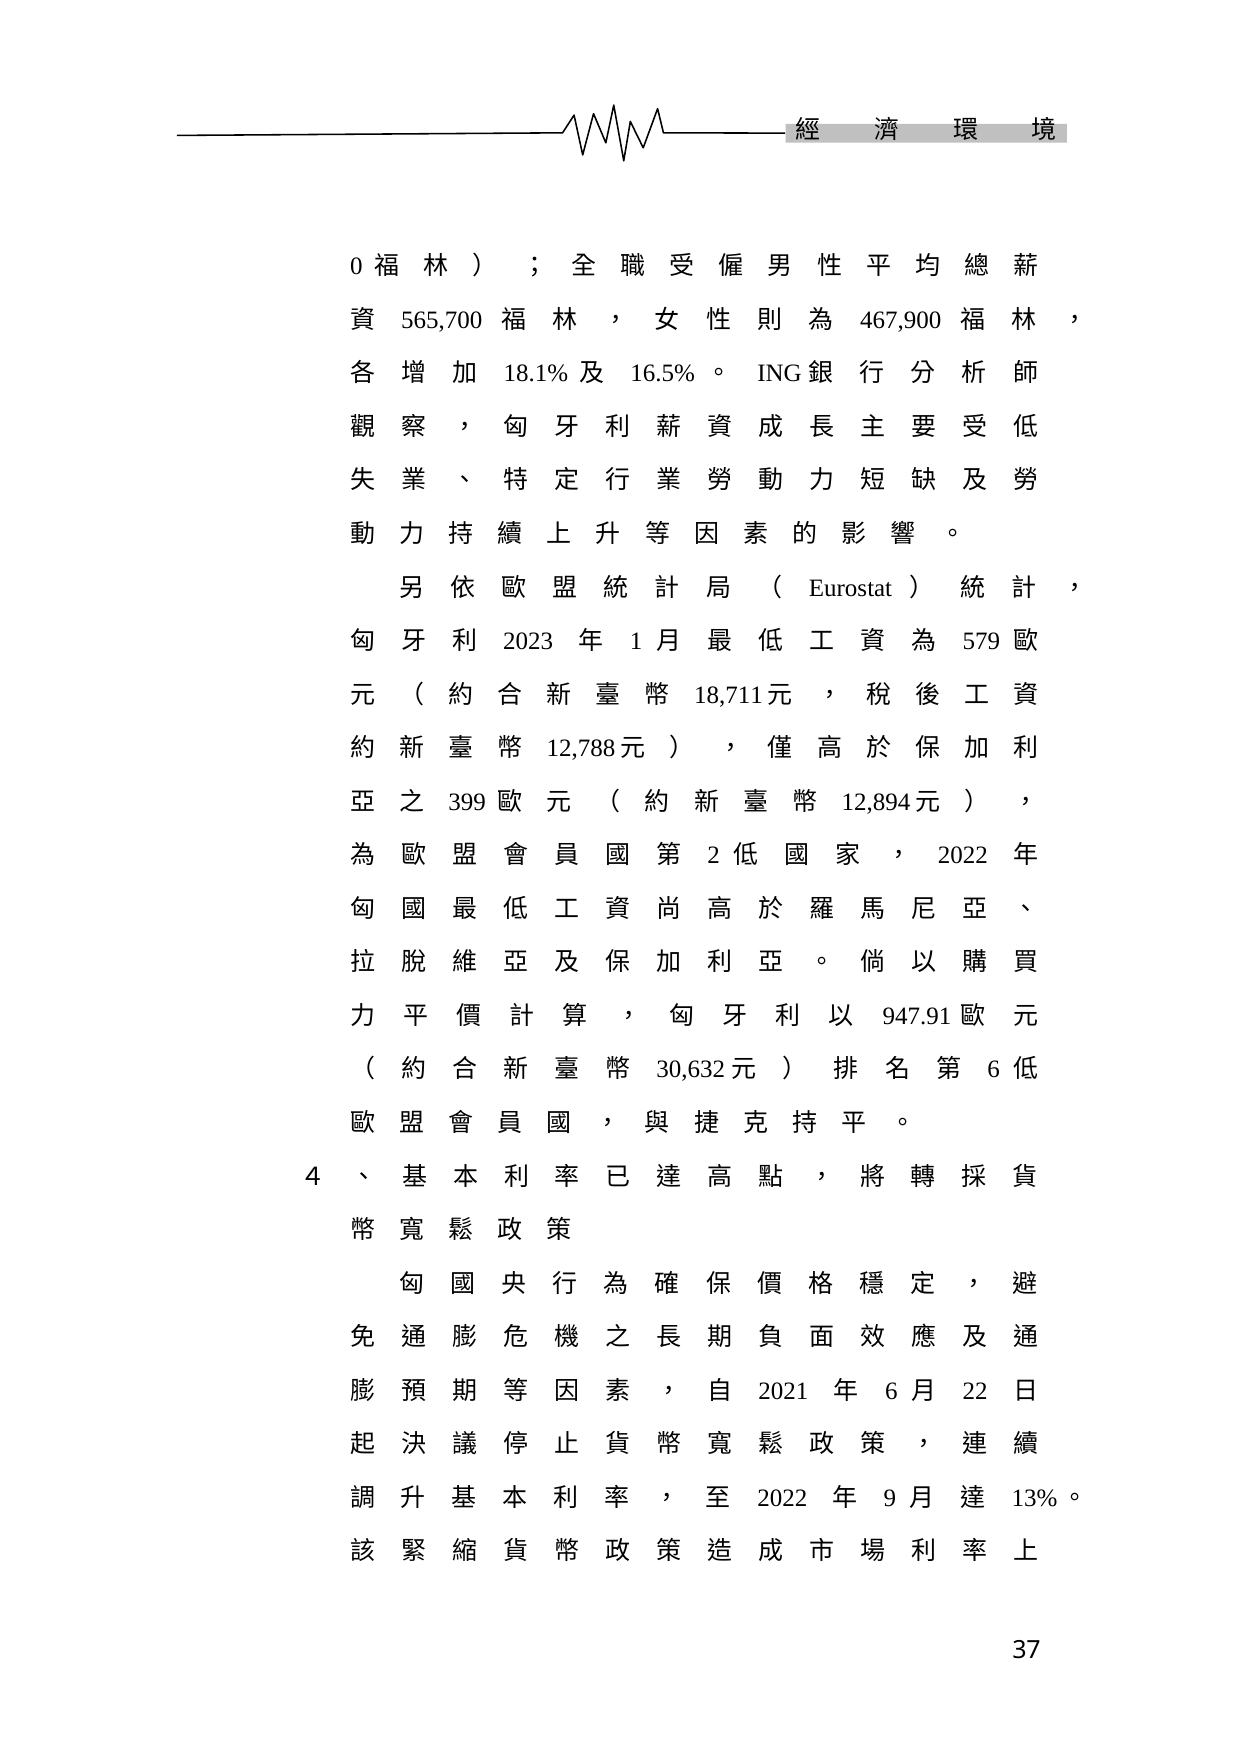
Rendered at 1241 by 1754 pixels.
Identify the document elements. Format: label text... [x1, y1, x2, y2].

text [325, 237, 1063, 558]
text ４、基本利率已達高點，將轉採貨幣寬鬆政策 [276, 1147, 1063, 1254]
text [325, 1254, 1063, 1576]
text 另依歐盟統計局（Eurostat）統計，匈牙利2023年1月最低工資為579歐元（約合新臺幣18,711元，稅後工資約新臺幣12,788元），僅高於保加利亞之399歐元（約新臺幣12,894元），為歐盟會員國第2低國家，2022年匈國最低工資尚高於羅馬尼亞、拉脫維亞及保加利亞。倘以購買力平價計算，匈牙利以947.91歐元（約合新臺幣30,632元）排名第6低歐盟會員國，與捷克持平。 [325, 558, 1063, 1147]
